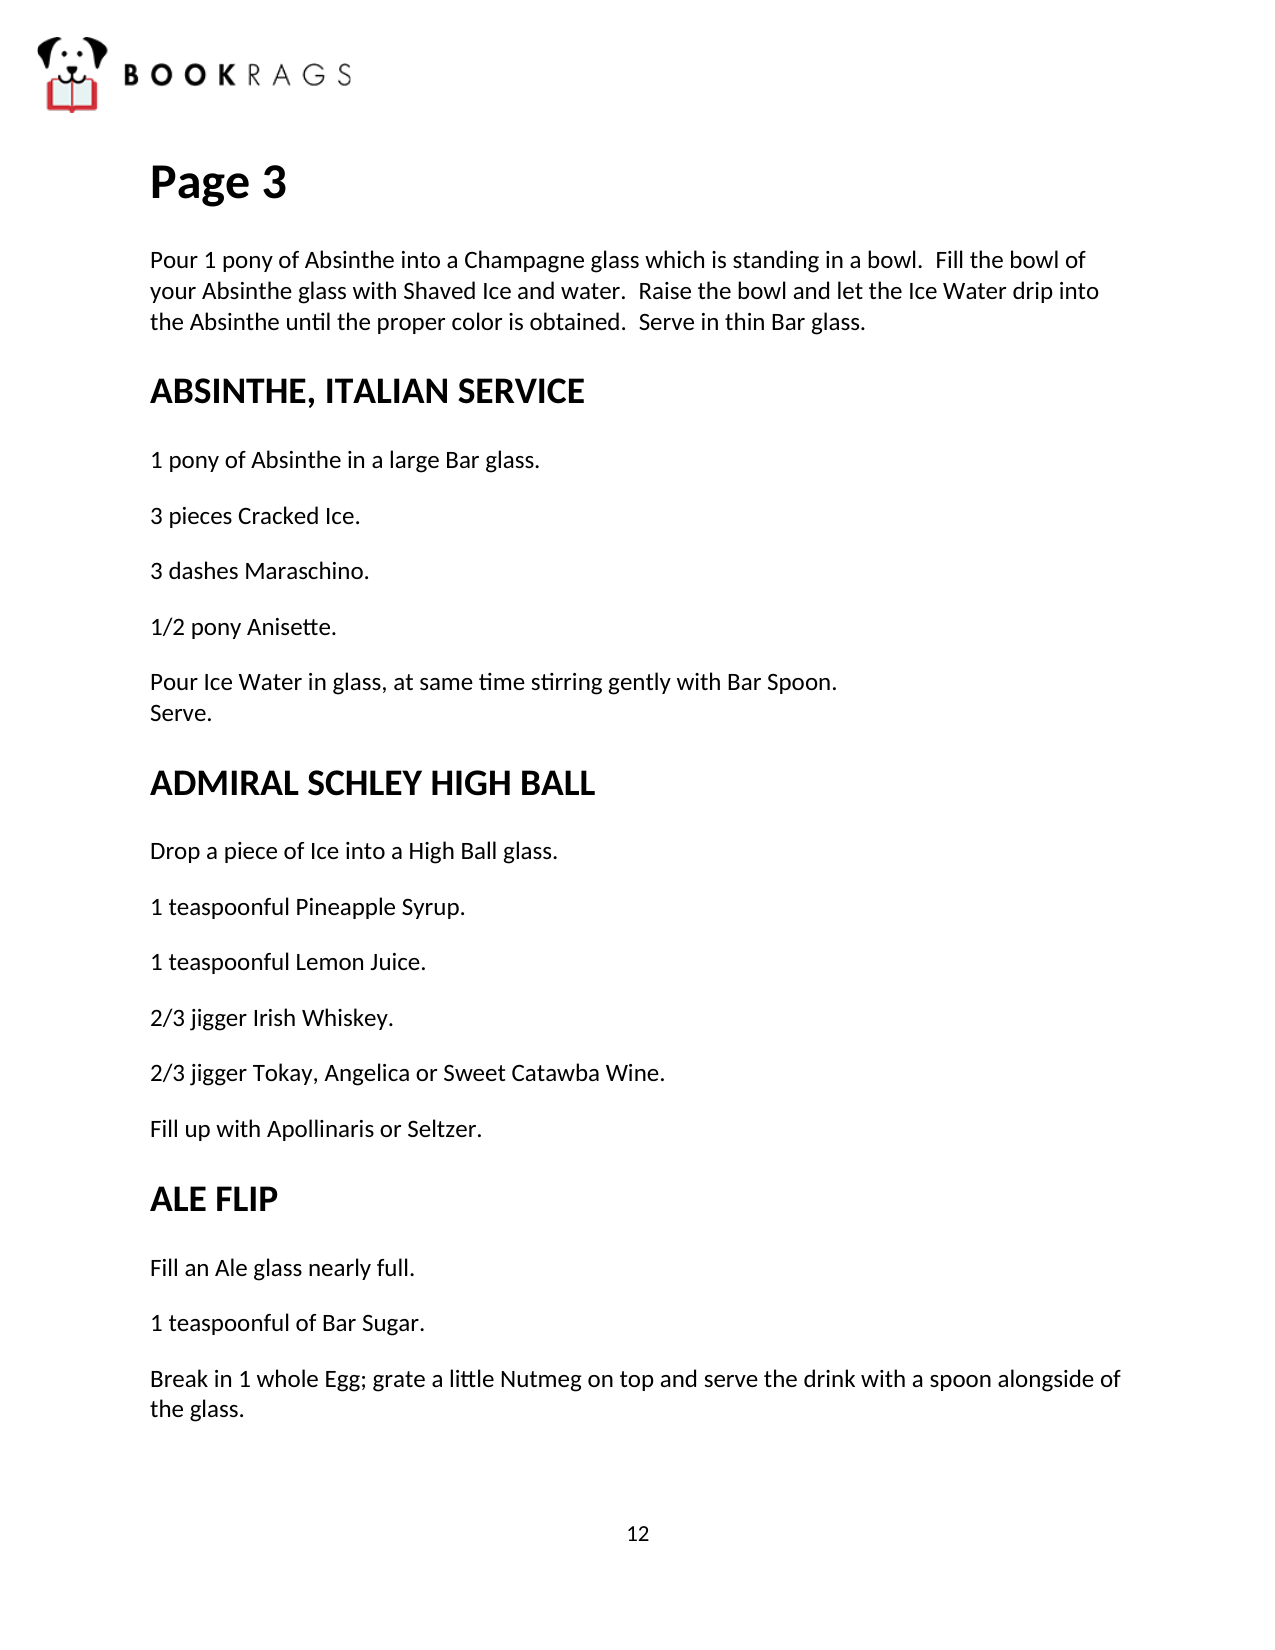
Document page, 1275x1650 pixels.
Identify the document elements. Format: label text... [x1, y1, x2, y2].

text ABSINTHE, ITALIAN SERVICE [150, 367, 1125, 413]
text 1 teaspoonful Lemon Juice. [150, 947, 1125, 977]
text ALE FLIP [150, 1175, 1125, 1221]
text Break in 1 whole Egg; grate a little Nutmeg on top and serve the drink with a spoon alongside of the glass. [150, 1363, 1125, 1424]
text 2/3 jigger Irish Whiskey. [150, 1002, 1125, 1033]
text Pour 1 pony of Absinthe into a Champagne glass which is standing in a bowl. Fill the bowl of your Absinthe glass with Shaved Ice and water. Raise the bowl and let the Ice Water drip into the Absinthe until the proper color is obtained. Serve in thin Bar glass. [150, 244, 1125, 336]
text Pour Ice Water in glass, at same time stirring gently with Bar Spoon. Serve. [150, 666, 1125, 727]
text 2/3 jigger Tokay, Angelica or Sweet Catawba Wine. [150, 1058, 1125, 1088]
picture [37, 37, 351, 113]
text 1 teaspoonful of Bar Sugar. [150, 1307, 1125, 1338]
text 1 teaspoonful Pineapple Syrup. [150, 891, 1125, 922]
text 1 pony of Absinthe in a large Bar glass. [150, 444, 1125, 475]
text Page 3 [150, 150, 1125, 211]
text Drop a piece of Ice into a High Ball glass. [150, 836, 1125, 866]
text ADMIRAL SCHLEY HIGH BALL [150, 758, 1125, 804]
text Fill an Ale glass nearly full. [150, 1252, 1125, 1282]
text 1/2 pony Anisette. [150, 611, 1125, 641]
text 3 dashes Maraschino. [150, 555, 1125, 586]
text Fill up with Apollinaris or Seltzer. [150, 1113, 1125, 1144]
text 3 pieces Cracked Ice. [150, 500, 1125, 530]
